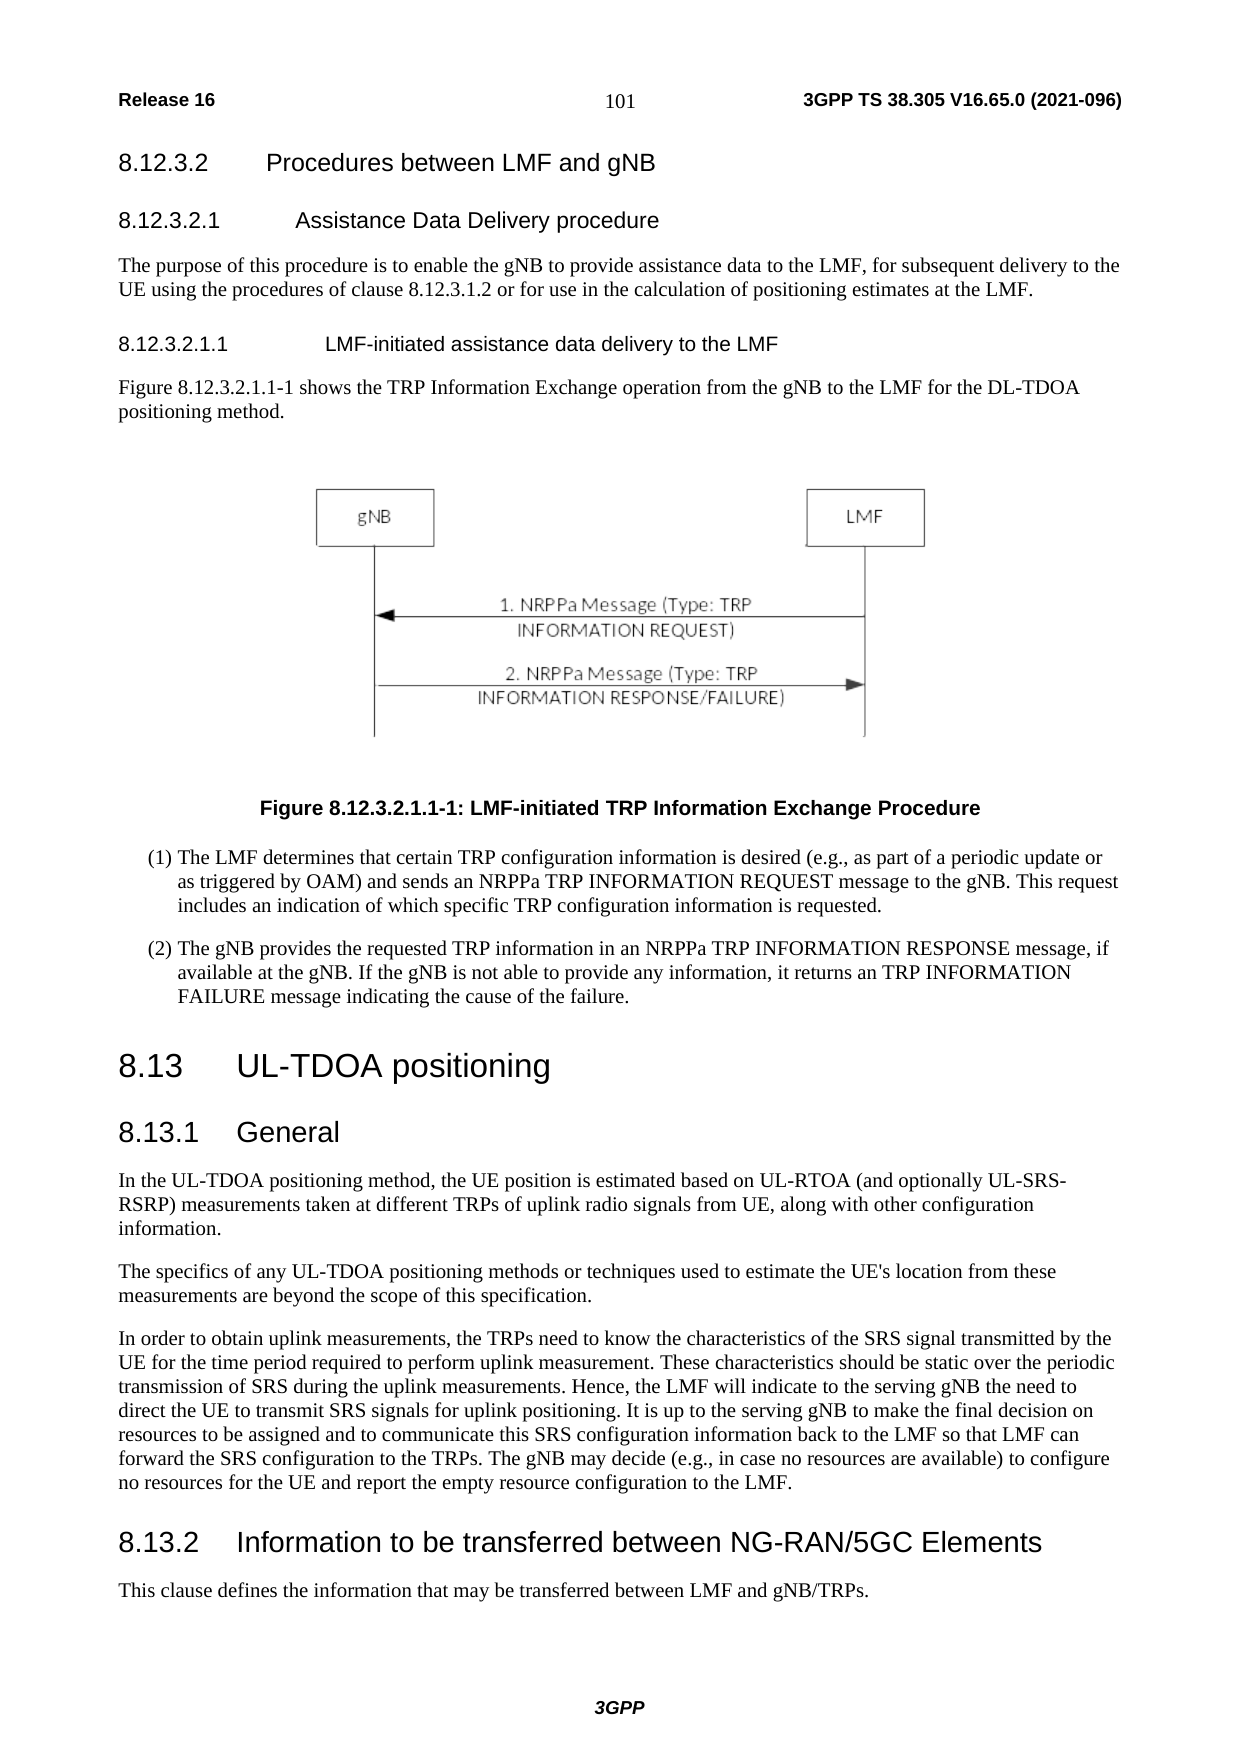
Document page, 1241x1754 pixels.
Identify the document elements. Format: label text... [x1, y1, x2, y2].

text (2) The gNB provides the requested TRP information in an NRPPa TRP INFORMATION RESPONSE message, if available at the gNB. If the gNB is not able to provide any information, it returns an TRP INFORMATION FAILURE message indicating the cause of the failure. [148, 936, 1122, 1008]
subtitle 8.12.3.2.1 Assistance Data Delivery procedure [118, 207, 1122, 234]
text The purpose of this procedure is to enable the gNB to provide assistance data to the LMF, for subsequent delivery to the UE using the procedures of clause 8.12.3.1.2 or for use in the calculation of positioning estimates at the LMF. [118, 253, 1122, 301]
text Figure 8.12.3.2.1.1-1 shows the TRP Information Exchange operation from the gNB to the LMF for the DL-TDOA positioning method. [118, 375, 1122, 423]
subtitle 8.13.2 Information to be transferred between NG-RAN/5GC Elements [118, 1525, 1122, 1559]
subtitle 8.13 UL-TDOA positioning [118, 1046, 1122, 1084]
subtitle 8.12.3.2.1.1 LMF-initiated assistance data delivery to the LMF [118, 332, 1122, 356]
text In the UL-TDOA positioning method, the UE position is estimated based on UL-RTOA (and optionally UL-SRS-RSRP) measurements taken at different TRPs of uplink radio signals from UE, along with other configuration information. [118, 1168, 1122, 1240]
text (1) The LMF determines that certain TRP configuration information is desired (e.g., as part of a periodic update or as triggered by OAM) and sends an NRPPa TRP INFORMATION REQUEST message to the gNB. This request includes an indication of which specific TRP configuration information is requested. [148, 845, 1122, 917]
subtitle 8.12.3.2 Procedures between LMF and gNB [118, 147, 1122, 176]
subtitle 8.13.1 General [118, 1116, 1122, 1149]
text In order to obtain uplink measurements, the TRPs need to know the characteristics of the SRS signal transmitted by the UE for the time period required to perform uplink measurement. These characteristics should be static over the periodic transmission of SRS during the uplink measurements. Hence, the LMF will indicate to the serving gNB the need to direct the UE to transmit SRS signals for uplink positioning. It is up to the serving gNB to make the final decision on resources to be assigned and to communicate this SRS configuration information back to the LMF so that LMF can forward the SRS configuration to the TRPs. The gNB may decide (e.g., in case no resources are available) to configure no resources for the UE and report the empty resource configuration to the LMF. [118, 1326, 1122, 1494]
text This clause defines the information that may be transferred between LMF and gNB/TRPs. [118, 1578, 1122, 1602]
text Figure 8.12.3.2.1.1-1: LMF-initiated TRP Information Exchange Procedure [118, 796, 1122, 820]
text The specifics of any UL-TDOA positioning methods or techniques used to estimate the UE's location from these measurements are beyond the scope of this specification. [118, 1259, 1122, 1307]
